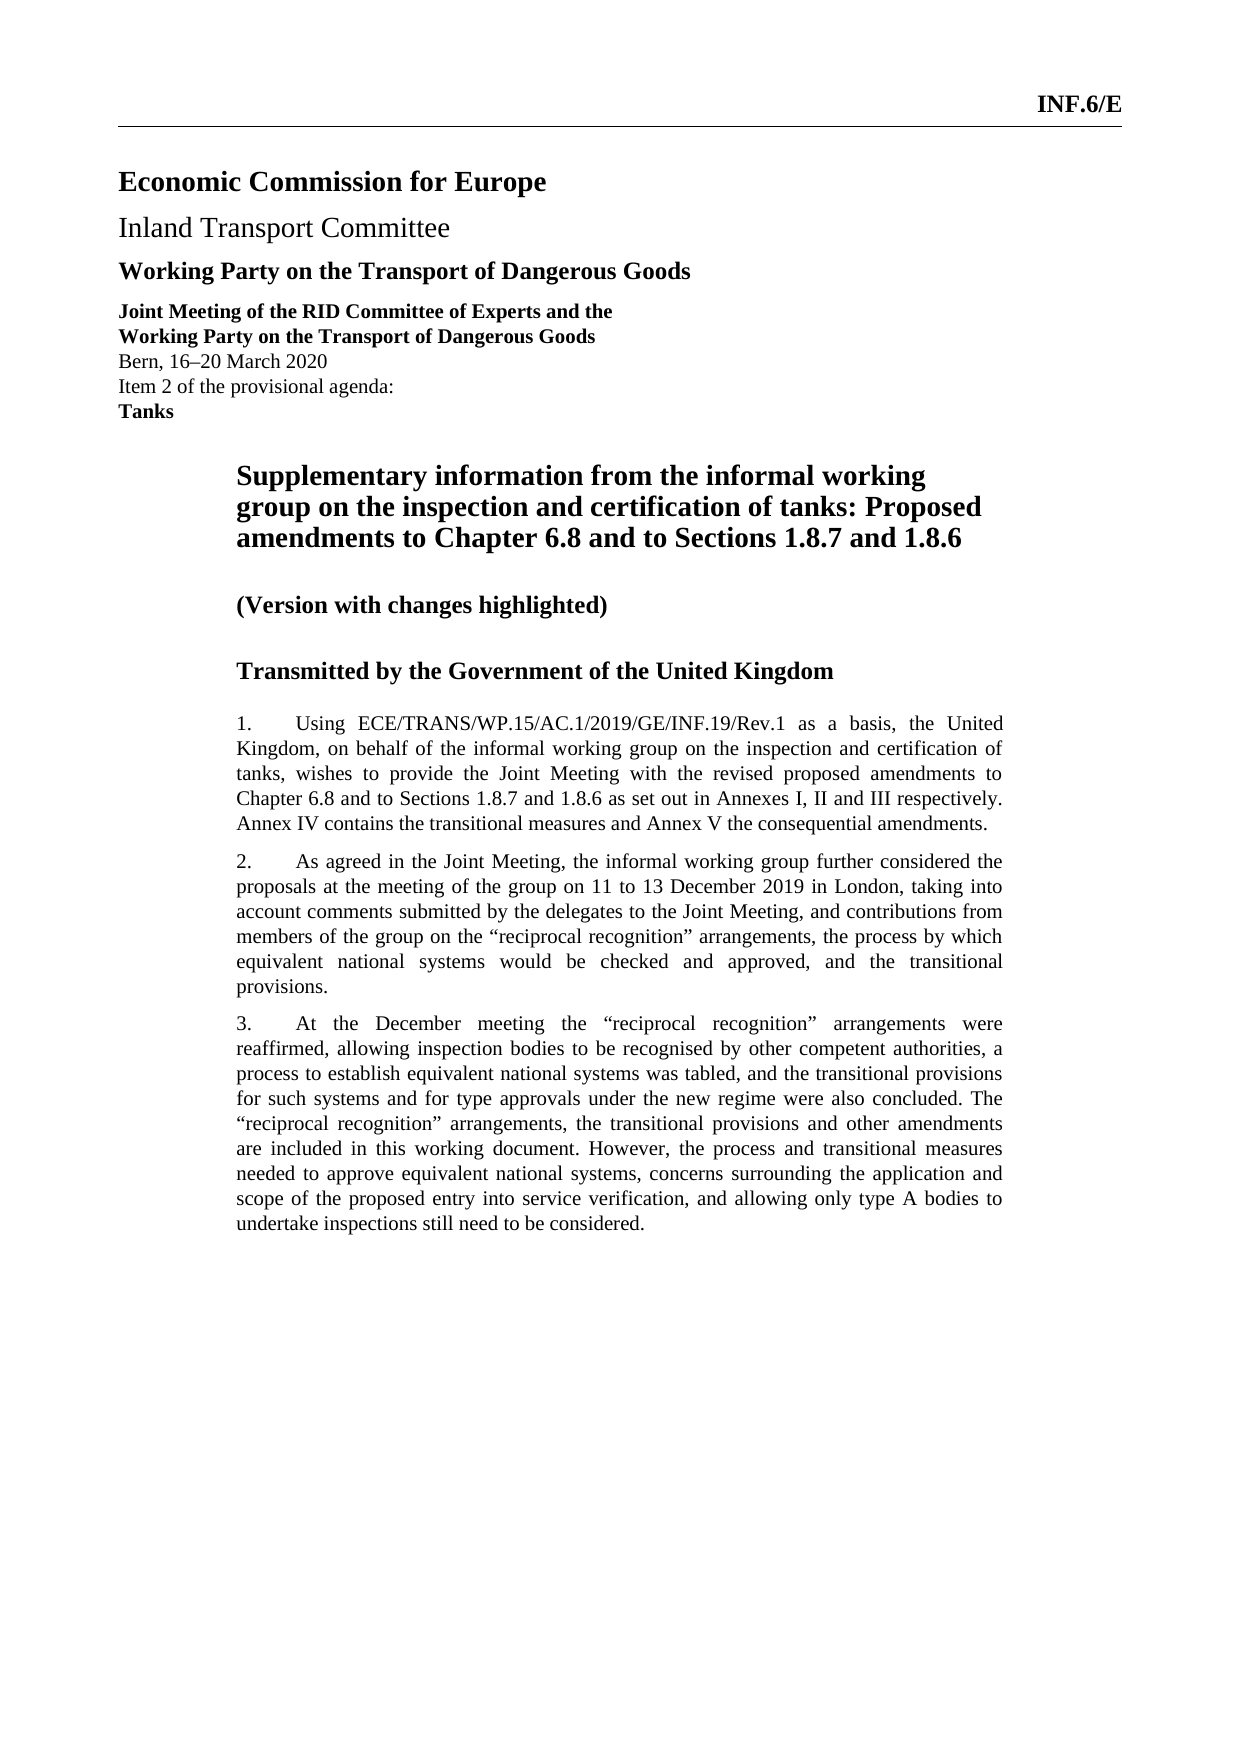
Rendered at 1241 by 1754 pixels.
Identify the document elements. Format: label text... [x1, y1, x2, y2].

text Item 2 of the provisional agenda: Tanks [118, 373, 1122, 423]
text Economic Commission for Europe [118, 164, 1122, 198]
text 1. Using ECE/TRANS/WP.15/AC.1/2019/GE/INF.19/Rev.1 as a basis, the United Kingdom, on behalf of the informal working group on the inspection and certification of tanks, wishes to provide the Joint Meeting with the revised proposed amendments to Chapter 6.8 and to Sections 1.8.7 and 1.8.6 as set out in Annexes I, II and III respectively. Annex IV contains the transitional measures and Annex V the consequential amendments. [236, 710, 1004, 835]
text 2. As agreed in the Joint Meeting, the informal working group further considered the proposals at the meeting of the group on 11 to 13 December 2019 in London, taking into account comments submitted by the delegates to the Joint Meeting, and contributions from members of the group on the “reciprocal recognition” arrangements, the process by which equivalent national systems would be checked and approved, and the transitional provisions. [236, 848, 1004, 998]
text 3. At the December meeting the “reciprocal recognition” arrangements were reaffirmed, allowing inspection bodies to be recognised by other competent authorities, a process to establish equivalent national systems was tabled, and the transitional provisions for such systems and for type approvals under the new regime were also concluded. The “reciprocal recognition” arrangements, the transitional provisions and other amendments are included in this working document. However, the process and transitional measures needed to approve equivalent national systems, concerns surrounding the application and scope of the proposed entry into service verification, and allowing only type A bodies to undertake inspections still need to be considered. [236, 1010, 1004, 1235]
text Joint Meeting of the RID Committee of Experts and the [118, 298, 1122, 323]
text Working Party on the Transport of Dangerous Goods [118, 256, 1122, 285]
text (Version with changes highlighted) [118, 591, 1004, 619]
text Transmitted by the Government of the United Kingdom [118, 657, 1004, 685]
text Working Party on the Transport of Dangerous Goods [118, 323, 1122, 348]
text Bern, 16–20 March 2020 [118, 348, 1122, 373]
text Inland Transport Committee [118, 210, 1122, 244]
text Supplementary information from the informal working group on the inspection and certification of tanks: Proposed amendments to Chapter 6.8 and to Sections 1.8.7 and 1.8.6 [118, 460, 1004, 554]
